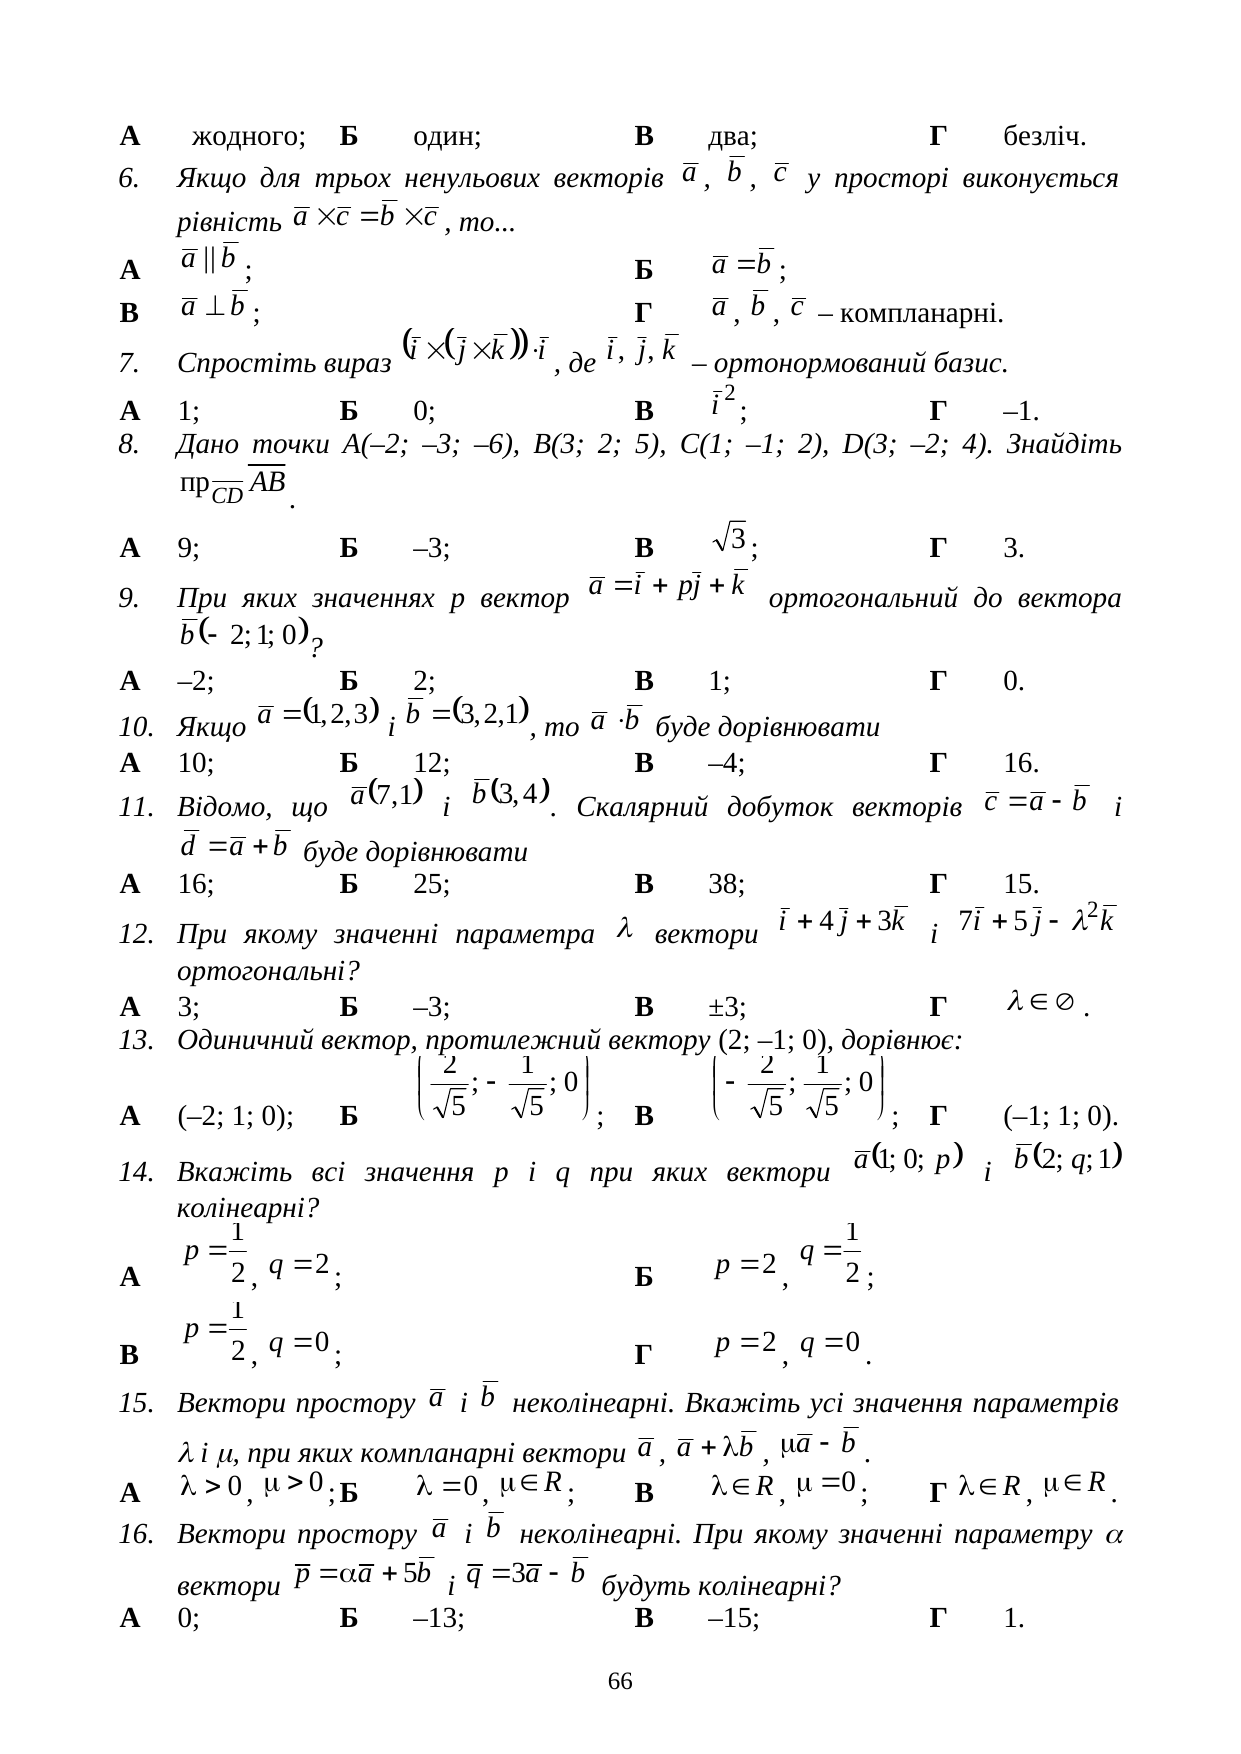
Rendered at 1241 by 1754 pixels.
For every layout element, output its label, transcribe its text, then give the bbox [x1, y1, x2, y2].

text А , ; Б , ; [118, 1224, 1122, 1302]
list При якому значенні параметра вектори і ортогональні? [118, 900, 1122, 987]
list Відомо, що і . Скалярний добуток векторів і буде дорівнювати [118, 779, 1122, 868]
text А , ; Б , ; В , ; Г , . [118, 1469, 1122, 1510]
text А ; Б ; [118, 238, 1122, 286]
text А жодного; Б один; В два; Г безліч. [118, 118, 1122, 152]
list Вектори простору і неколінеарні. Вкажіть усі значення параметрів і , при яких компланарні вектори , , . [118, 1380, 1122, 1469]
list Спростіть вираз , де – ортонормований базис. [118, 328, 1122, 378]
list Вектори простору і неколінеарні. При якому значенні параметру вектори і будуть колінеарні? [118, 1510, 1122, 1601]
list Вкажіть всі значення р і q при яких вектори і колінеарні? [118, 1142, 1122, 1224]
text А 9; Б –3; В ; Г 3. [118, 515, 1122, 563]
text В , ; Г , . [118, 1302, 1122, 1380]
list Якщо і , то буде дорівнювати [118, 697, 1122, 746]
list Якщо для трьох ненульових векторів , , у просторі виконується рівність , то... [118, 152, 1122, 238]
text А 3; Б –3; В ±3; Г . [118, 987, 1122, 1023]
list Дано точки А(–2; –3; –6), В(3; 2; 5), C(1; –1; 2), D(3; –2; 4). Знайдіть . [118, 427, 1122, 515]
list Одиничний вектор, протилежний вектору (2; –1; 0), дорівнює: [118, 1023, 1122, 1056]
text А (–2; 1; 0); Б ; В ; Г (–1; 1; 0). [118, 1056, 1122, 1142]
text В ; Г , , – компланарні. [118, 286, 1122, 328]
text А 16; Б 25; В 38; Г 15. [118, 868, 1122, 900]
text А 0; Б –13; В –15; Г 1. [118, 1601, 1122, 1634]
text А 1; Б 0; В ; Г –1. [118, 378, 1122, 427]
text А 10; Б 12; В –4; Г 16. [118, 746, 1122, 779]
text А –2; Б 2; В 1; Г 0. [118, 663, 1122, 697]
list При яких значеннях р вектор ортогональний до вектора ? [118, 563, 1122, 663]
